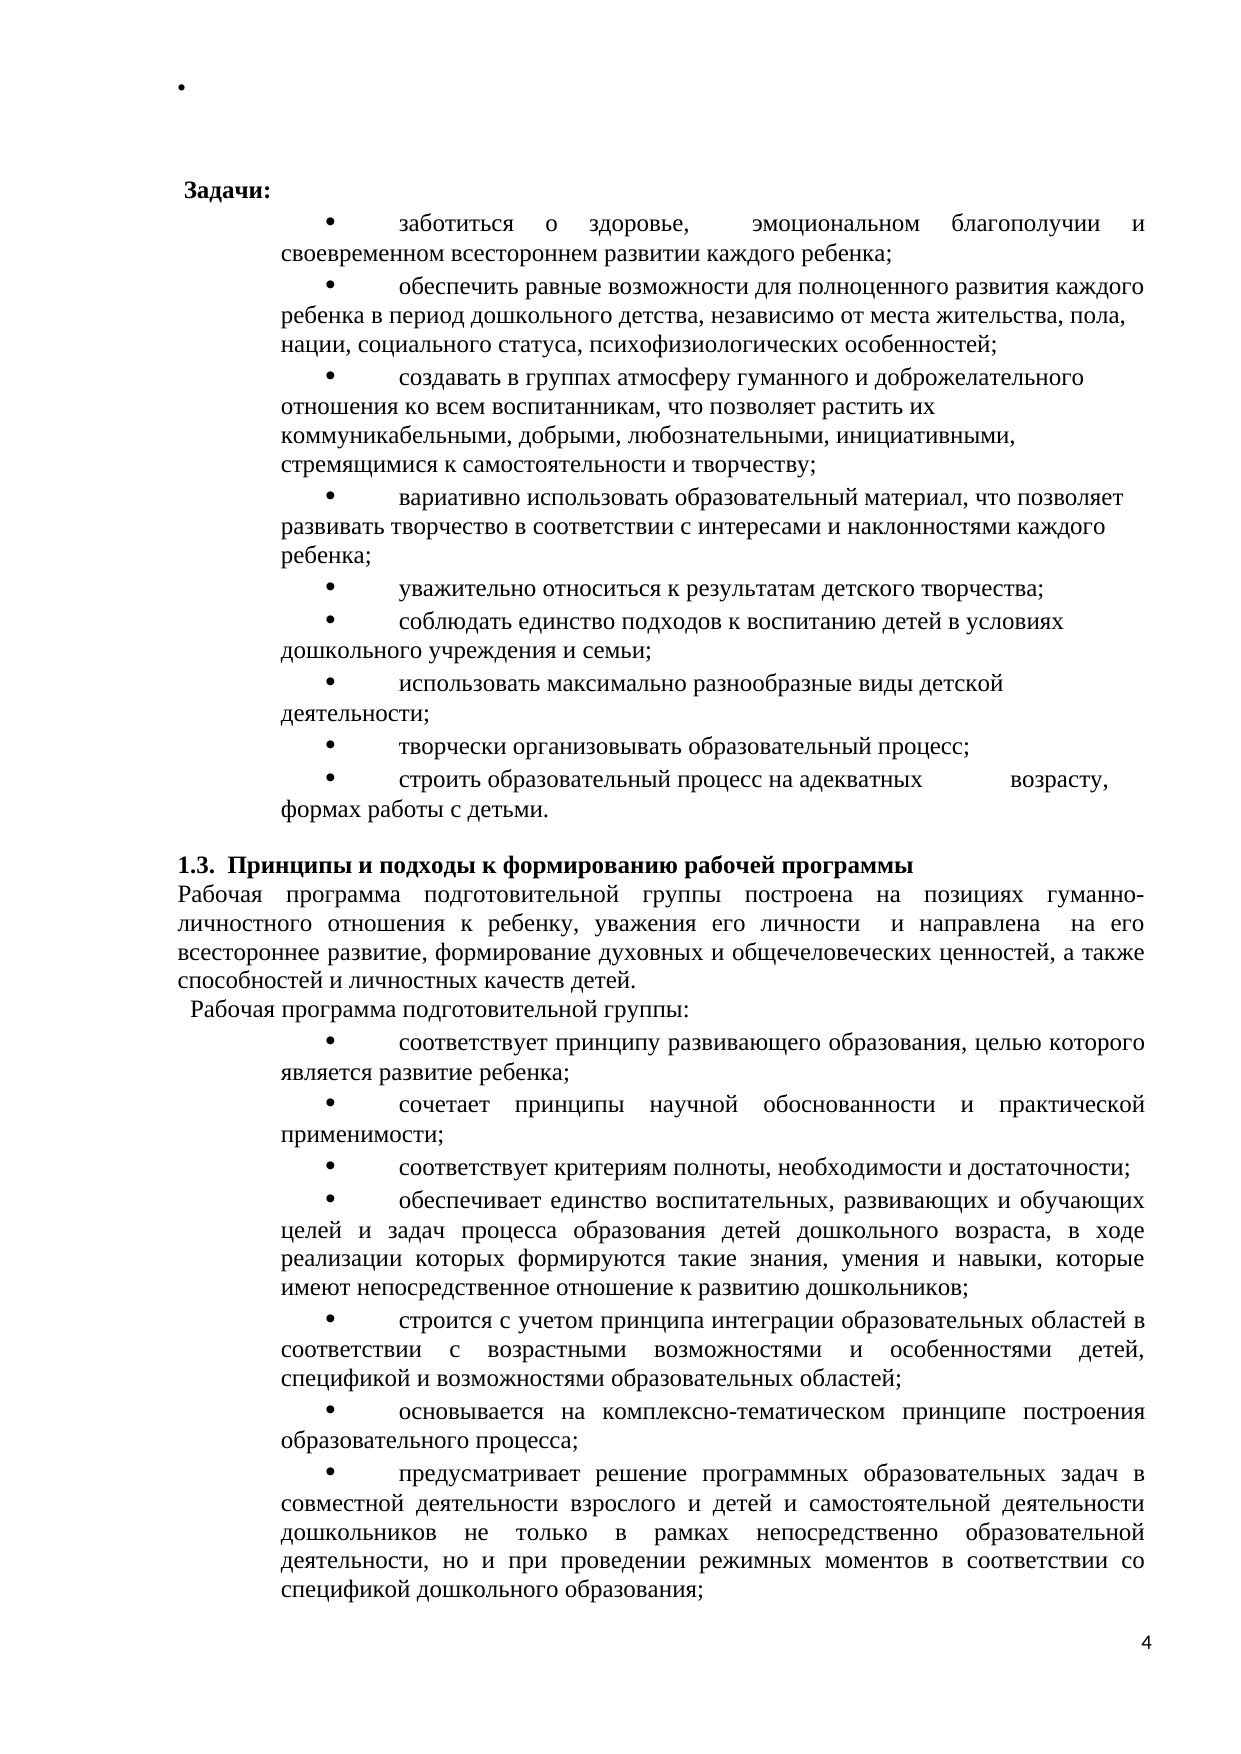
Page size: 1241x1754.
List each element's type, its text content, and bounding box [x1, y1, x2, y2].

list строить образовательный процесс на адекватных возрасту, формах работы с детьми. [281, 760, 1146, 822]
list творчески организовывать образовательный процесс; [281, 727, 1146, 760]
list основывается на комплексно-тематическом принципе построения образовательного процесса; [281, 1392, 1146, 1454]
text 1.3. Принципы и подходы к формированию рабочей программы [177, 851, 1152, 879]
text Рабочая программа подготовительной группы: [177, 994, 1146, 1023]
list создавать в группах атмосферу гуманного и доброжелательного отношения ко всем воспитанникам, что позволяет растить их коммуникабельными, добрыми, любознательными, инициативными, стремящимися к самостоятельности и творчеству; [281, 358, 1146, 477]
list соответствует критериям полноты, необходимости и достаточности; [281, 1148, 1146, 1181]
list заботиться о здоровье, эмоциональном благополучии и своевременном всестороннем развитии каждого ребенка; [281, 204, 1146, 267]
list обеспечить равные возможности для полноценного развития каждого ребенка в период дошкольного детства, независимо от места жительства, пола, нации, социального статуса, психофизиологических особенностей; [281, 267, 1146, 358]
list использовать максимально разнообразные виды детской деятельности; [281, 664, 1146, 727]
list вариативно использовать образовательный материал, что позволяет развивать творчество в соответствии с интересами и наклонностями каждого ребенка; [281, 477, 1146, 568]
list уважительно относиться к результатам детского творчества; [281, 568, 1146, 602]
list сочетает принципы научной обоснованности и практической применимости; [281, 1085, 1146, 1148]
list соблюдать единство подходов к воспитанию детей в условиях дошкольного учреждения и семьи; [281, 602, 1146, 664]
list соответствует принципу развивающего образования, целью которого является развитие ребенка; [281, 1023, 1146, 1085]
text Рабочая программа подготовительной группы построена на позициях гуманно-личностного отношения к ребенку, уважения его личности и направлена на его всестороннее развитие, формирование духовных и общечеловеческих ценностей, а также способностей и личностных качеств детей. [177, 879, 1146, 994]
text Задачи: [177, 176, 1152, 204]
list строится с учетом принципа интеграции образовательных областей в соответствии с возрастными возможностями и особенностями детей, спецификой и возможностями образовательных областей; [281, 1301, 1146, 1392]
list обеспечивает единство воспитательных, развивающих и обучающих целей и задач процесса образования детей дошкольного возраста, в ходе реализации которых формируются такие знания, умения и навыки, которые имеют непосредственное отношение к развитию дошкольников; [281, 1181, 1146, 1301]
list предусматривает решение программных образовательных задач в совместной деятельности взрослого и детей и самостоятельной деятельности дошкольников не только в рамках непосредственно образовательной деятельности, но и при проведении режимных моментов в соответствии со спецификой дошкольного образования; [281, 1454, 1146, 1603]
